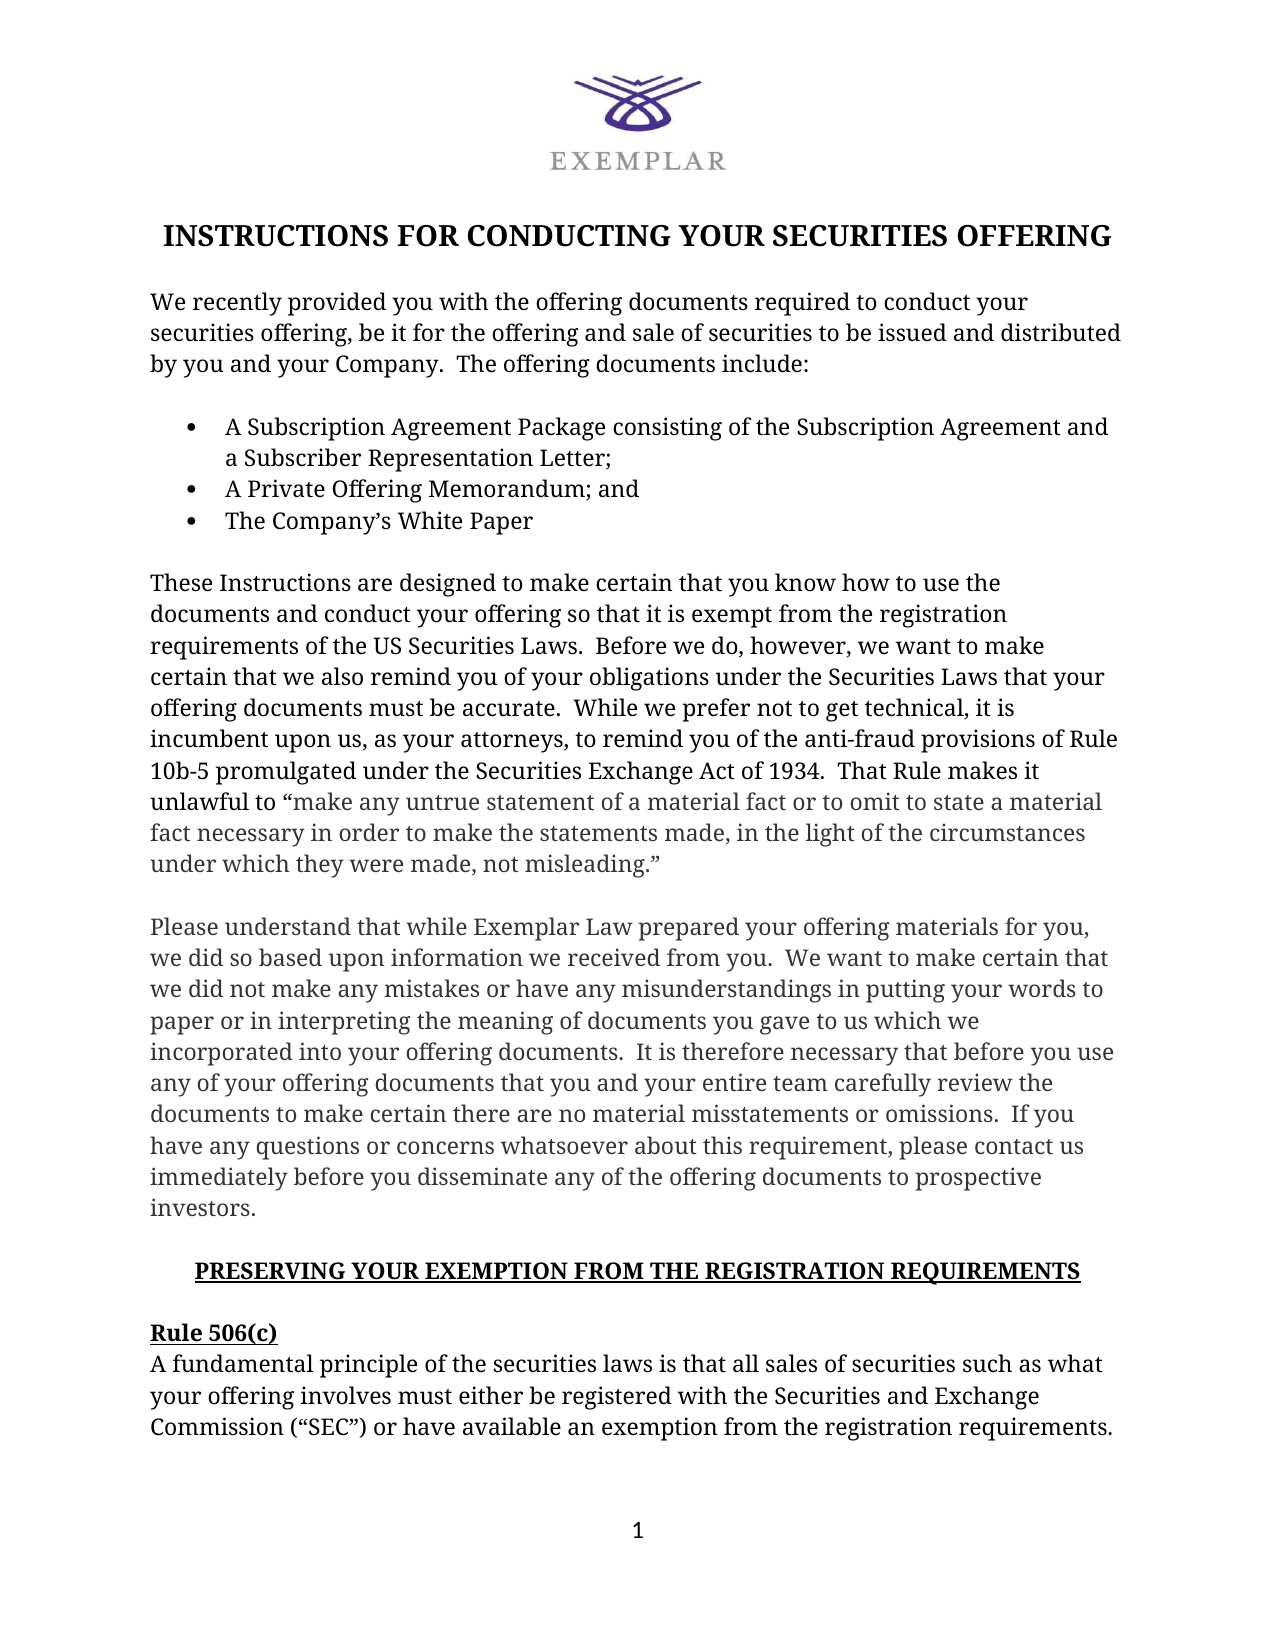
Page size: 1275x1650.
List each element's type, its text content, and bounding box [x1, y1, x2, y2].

list A Subscription Agreement Package consisting of the Subscription Agreement and a Subscriber Representation Letter; [187, 411, 1125, 473]
text These Instructions are designed to make certain that you know how to use the documents and conduct your offering so that it is exempt from the registration requirements of the US Securities Laws. Before we do, however, we want to make certain that we also remind you of your obligations under the Securities Laws that your offering documents must be accurate. While we prefer not to get technical, it is incumbent upon us, as your attorneys, to remind you of the anti-fraud provisions of Rule 10b-5 promulgated under the Securities Exchange Act of 1934. That Rule makes it unlawful to “make any untrue statement of a material fact or to omit to state a material fact necessary in order to make the statements made, in the light of the circumstances under which they were made, not misleading.” [150, 567, 1125, 880]
text INSTRUCTIONS FOR CONDUCTING YOUR SECURITIES OFFERING [150, 215, 1125, 255]
picture [548, 75, 727, 170]
text Rule 506(c) [150, 1317, 1125, 1348]
list A Private Offering Memorandum; and [187, 473, 1125, 505]
text We recently provided you with the offering documents required to conduct your securities offering, be it for the offering and sale of securities to be issued and distributed by you and your Company. The offering documents include: [150, 286, 1125, 380]
list The Company’s White Paper [187, 505, 1125, 536]
text PRESERVING YOUR EXEMPTION FROM THE REGISTRATION REQUIREMENTS [150, 1255, 1125, 1286]
text Please understand that while Exemplar Law prepared your offering materials for you, we did so based upon information we received from you. We want to make certain that we did not make any mistakes or have any misunderstandings in putting your words to paper or in interpreting the meaning of documents you gave to us which we incorporated into your offering documents. It is therefore necessary that before you use any of your offering documents that you and your entire team carefully review the documents to make certain there are no material misstatements or omissions. If you have any questions or concerns whatsoever about this requirement, please contact us immediately before you disseminate any of the offering documents to prospective investors. [150, 911, 1125, 1223]
